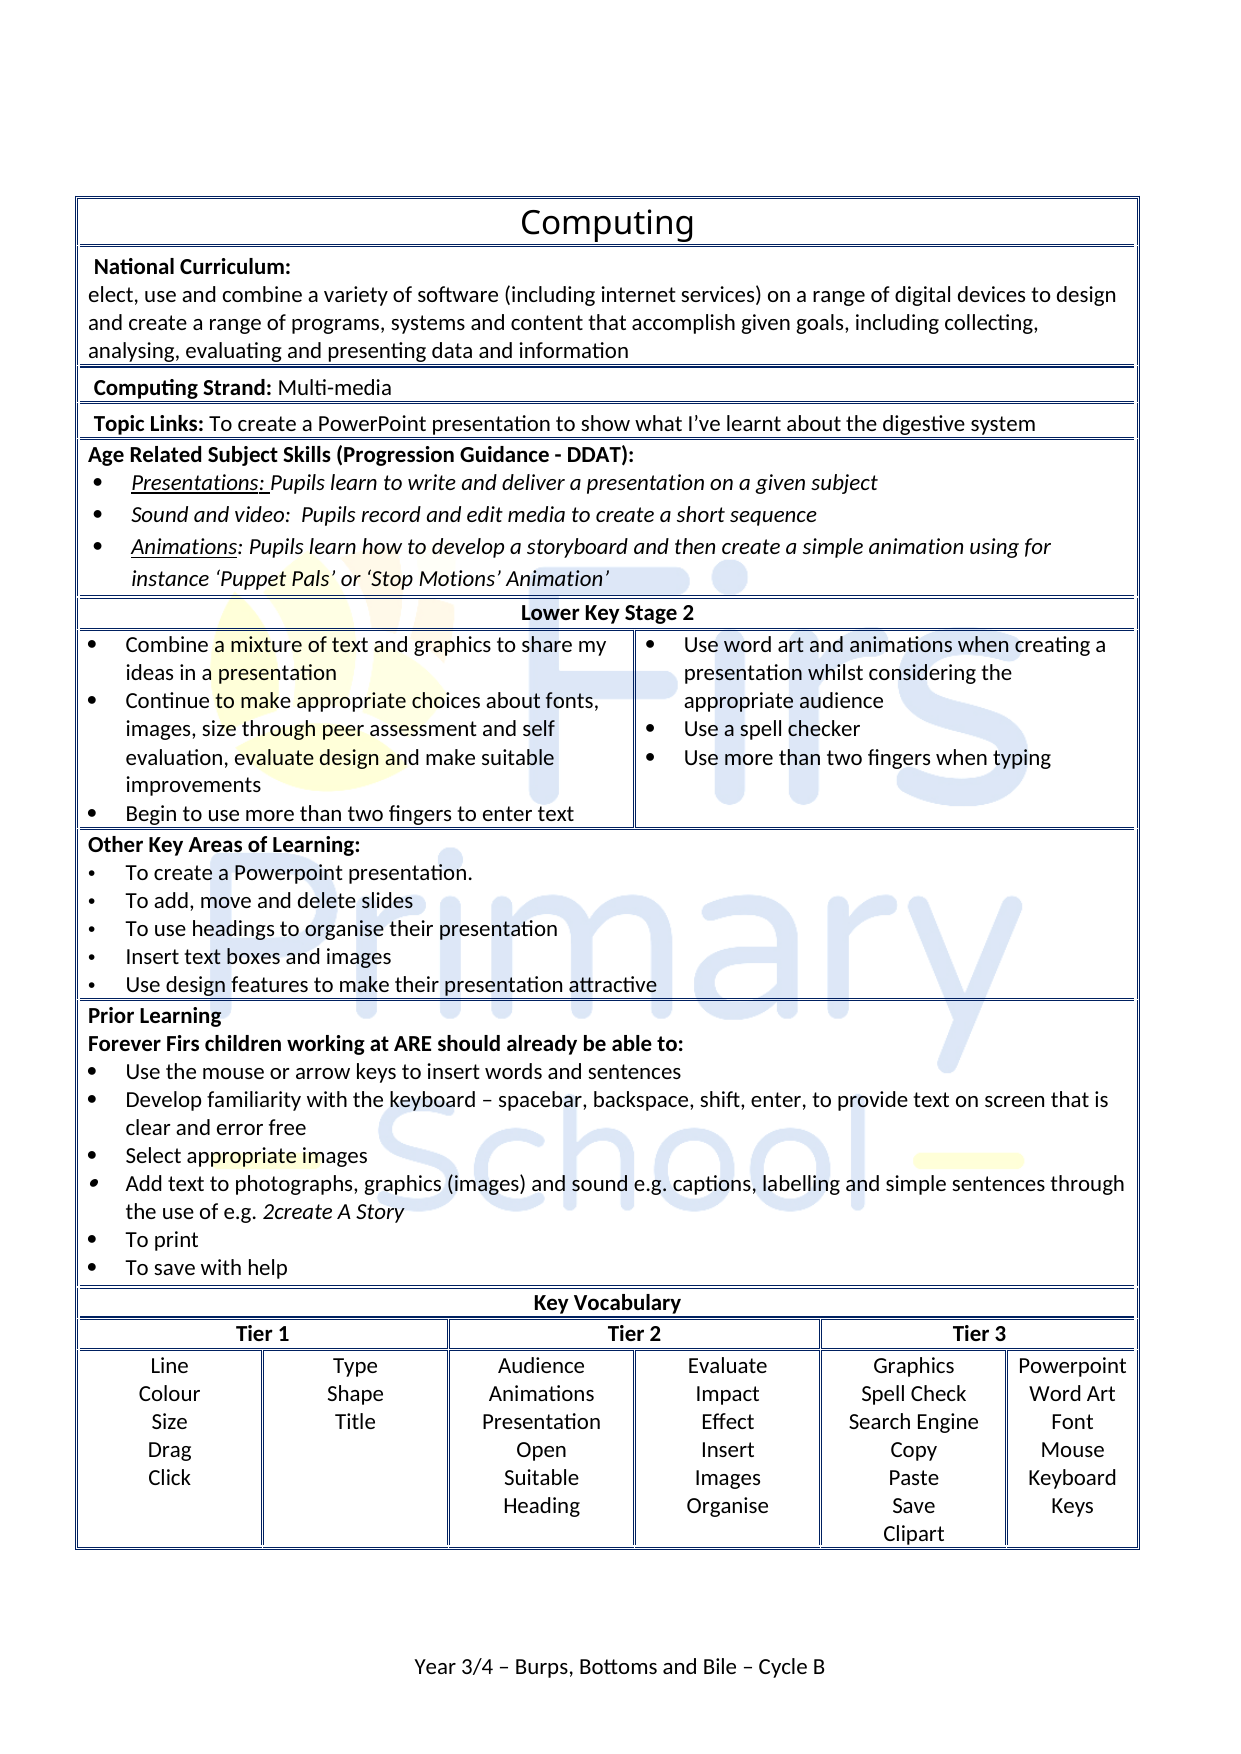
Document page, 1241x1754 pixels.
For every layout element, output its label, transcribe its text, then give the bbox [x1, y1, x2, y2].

table_cell National Curriculum: elect, use and combine a variety of software (including internet services) on a range of digital devices to design and create a range of programs, systems and content that accomplish given goals, including collecting, analysing, evaluating and presenting data and information [77, 244, 1138, 364]
table_cell Tier 2 [450, 1320, 819, 1348]
table_cell Lower Key Stage 2 [77, 595, 1138, 627]
table_cell Line Colour Size Drag Click [78, 1348, 262, 1547]
table_cell Type Shape Title [263, 1351, 448, 1547]
table_cell Topic Links: To create a PowerPoint presentation to show what I’ve learnt about the digestive system [78, 401, 1137, 437]
table_cell Prior Learning Forever Firs children working at ARE should already be able to: Use the mouse or arrow keys to insert words and sentences Develop familiarity with the keyboard – spacebar, backspace, shift, enter, to provide text on screen that is clear and error free Select appropriate images Add text to photographs, graphics (images) and sound e.g. captions, labelling and simple sentences through the use of e.g. 2create A Story To print To save with help [77, 998, 1138, 1285]
table_cell Key Vocabulary [77, 1285, 1138, 1316]
table_cell Graphics Spell Check Search Engine Copy Paste Save Clipart [821, 1349, 1007, 1547]
table_cell Audience Animations Presentation Open Suitable Heading [448, 1349, 635, 1547]
table_cell Computing Strand: Multi-media [77, 364, 1138, 401]
table_cell Use word art and animations when creating a presentation whilst considering the appropriate audience Use a spell checker Use more than two fingers when typing [636, 628, 1137, 827]
table_cell Tier 1 [78, 1316, 447, 1348]
table_cell Other Key Areas of Learning: To create a Powerpoint presentation. To add, move and delete slides To use headings to organise their presentation Insert text boxes and images Use design features to make their presentation attractive [78, 827, 1137, 998]
table_cell Powerpoint Word Art Font Mouse Keyboard Keys [1007, 1348, 1137, 1547]
table_cell Tier 3 [822, 1316, 1137, 1348]
table_cell Combine a mixture of text and graphics to share my ideas in a presentation Continue to make appropriate choices about fonts, images, size through peer assessment and self evaluation, evaluate design and make suitable improvements Begin to use more than two fingers to enter text [78, 628, 633, 827]
table_cell Age Related Subject Skills (Progression Guidance - DDAT): Presentations: Pupils learn to write and deliver a presentation on a given subject Sound and video: Pupils record and edit media to create a short sequence Animations: Pupils learn how to develop a storyboard and then create a simple animation using for instance ‘Puppet Pals’ or ‘Stop Motions’ Animation’ [78, 437, 1137, 595]
table_cell Evaluate Impact Effect Insert Images Organise [635, 1348, 821, 1547]
table_header Computing [78, 199, 1137, 244]
